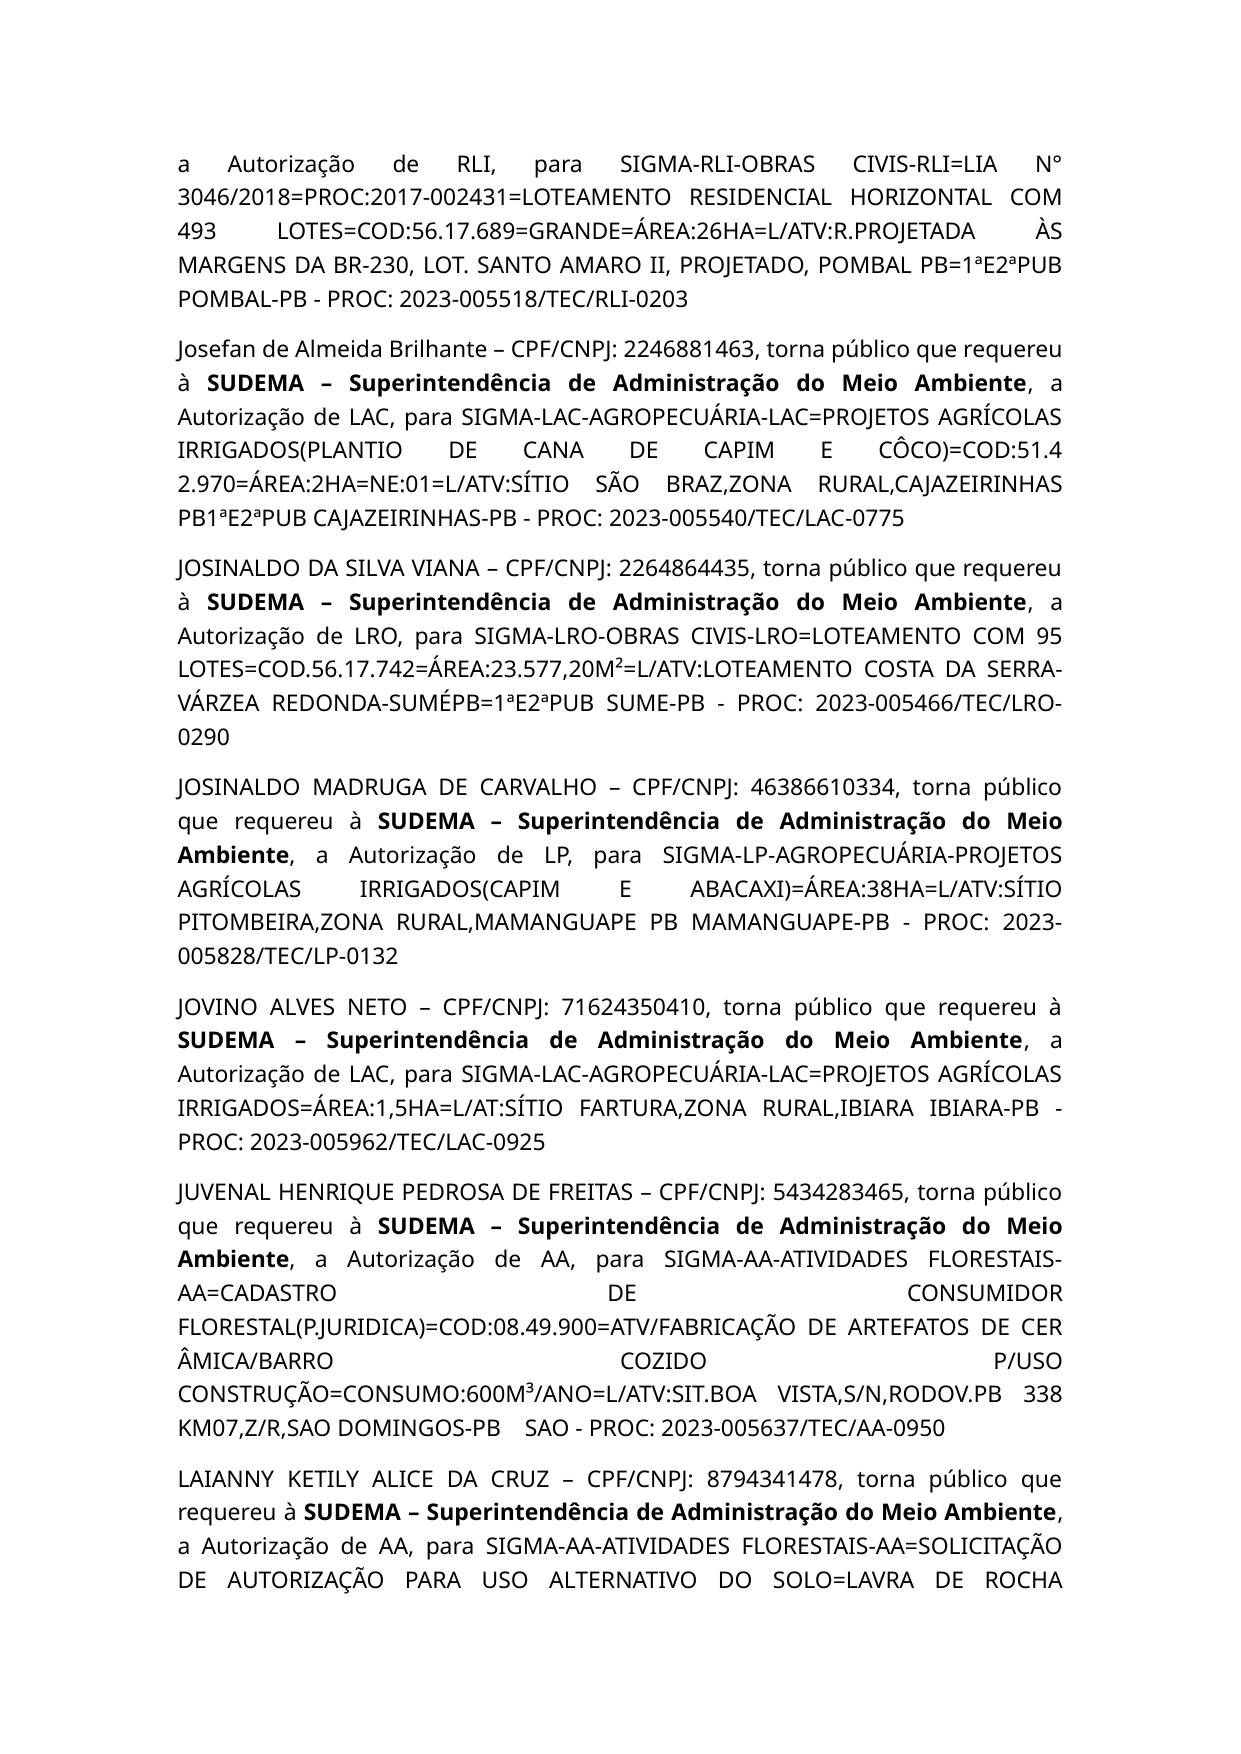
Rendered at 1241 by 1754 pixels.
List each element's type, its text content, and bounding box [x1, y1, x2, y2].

text JOSINALDO DA SILVA VIANA – CPF/CNPJ: 2264864435, torna público que requereu à SUDEMA – Superintendência de Administração do Meio Ambiente, a Autorização de LRO, para SIGMA-LRO-OBRAS CIVIS-LRO=LOTEAMENTO COM 95 LOTES=COD.56.17.742=ÁREA:23.577,20M²=L/ATV:LOTEAMENTO COSTA DA SERRA-VÁRZEA REDONDA-SUMÉPB=1ªE2ªPUB SUME-PB - PROC: 2023-005466/TEC/LRO-0290 [177, 552, 1063, 752]
text JUVENAL HENRIQUE PEDROSA DE FREITAS – CPF/CNPJ: 5434283465, torna público que requereu à SUDEMA – Superintendência de Administração do Meio Ambiente, a Autorização de AA, para SIGMA-AA-ATIVIDADES FLORESTAIS-AA=CADASTRO DE CONSUMIDOR FLORESTAL(P.JURIDICA)=COD:08.49.900=ATV/FABRICAÇÃO DE ARTEFATOS DE CER ÂMICA/BARRO COZIDO P/USO CONSTRUÇÃO=CONSUMO:600M³/ANO=L/ATV:SIT.BOA VISTA,S/N,RODOV.PB 338 KM07,Z/R,SAO DOMINGOS-PB SAO - PROC: 2023-005637/TEC/AA-0950 [177, 1176, 1063, 1443]
text JOVINO ALVES NETO – CPF/CNPJ: 71624350410, torna público que requereu à SUDEMA – Superintendência de Administração do Meio Ambiente, a Autorização de LAC, para SIGMA-LAC-AGROPECUÁRIA-LAC=PROJETOS AGRÍCOLAS IRRIGADOS=ÁREA:1,5HA=L/AT:SÍTIO FARTURA,ZONA RURAL,IBIARA IBIARA-PB - PROC: 2023-005962/TEC/LAC-0925 [177, 991, 1063, 1157]
text Josefan de Almeida Brilhante – CPF/CNPJ: 2246881463, torna público que requereu à SUDEMA – Superintendência de Administração do Meio Ambiente, a Autorização de LAC, para SIGMA-LAC-AGROPECUÁRIA-LAC=PROJETOS AGRÍCOLAS IRRIGADOS(PLANTIO DE CANA DE CAPIM E CÔCO)=COD:51.4 2.970=ÁREA:2HA=NE:01=L/ATV:SÍTIO SÃO BRAZ,ZONA RURAL,CAJAZEIRINHAS PB1ªE2ªPUB CAJAZEIRINHAS-PB - PROC: 2023-005540/TEC/LAC-0775 [177, 333, 1063, 533]
text JOSINALDO MADRUGA DE CARVALHO – CPF/CNPJ: 46386610334, torna público que requereu à SUDEMA – Superintendência de Administração do Meio Ambiente, a Autorização de LP, para SIGMA-LP-AGROPECUÁRIA-PROJETOS AGRÍCOLAS IRRIGADOS(CAPIM E ABACAXI)=ÁREA:38HA=L/ATV:SÍTIO PITOMBEIRA,ZONA RURAL,MAMANGUAPE PB MAMANGUAPE-PB - PROC: 2023-005828/TEC/LP-0132 [177, 771, 1063, 971]
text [177, 148, 1063, 314]
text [177, 1463, 1063, 1595]
